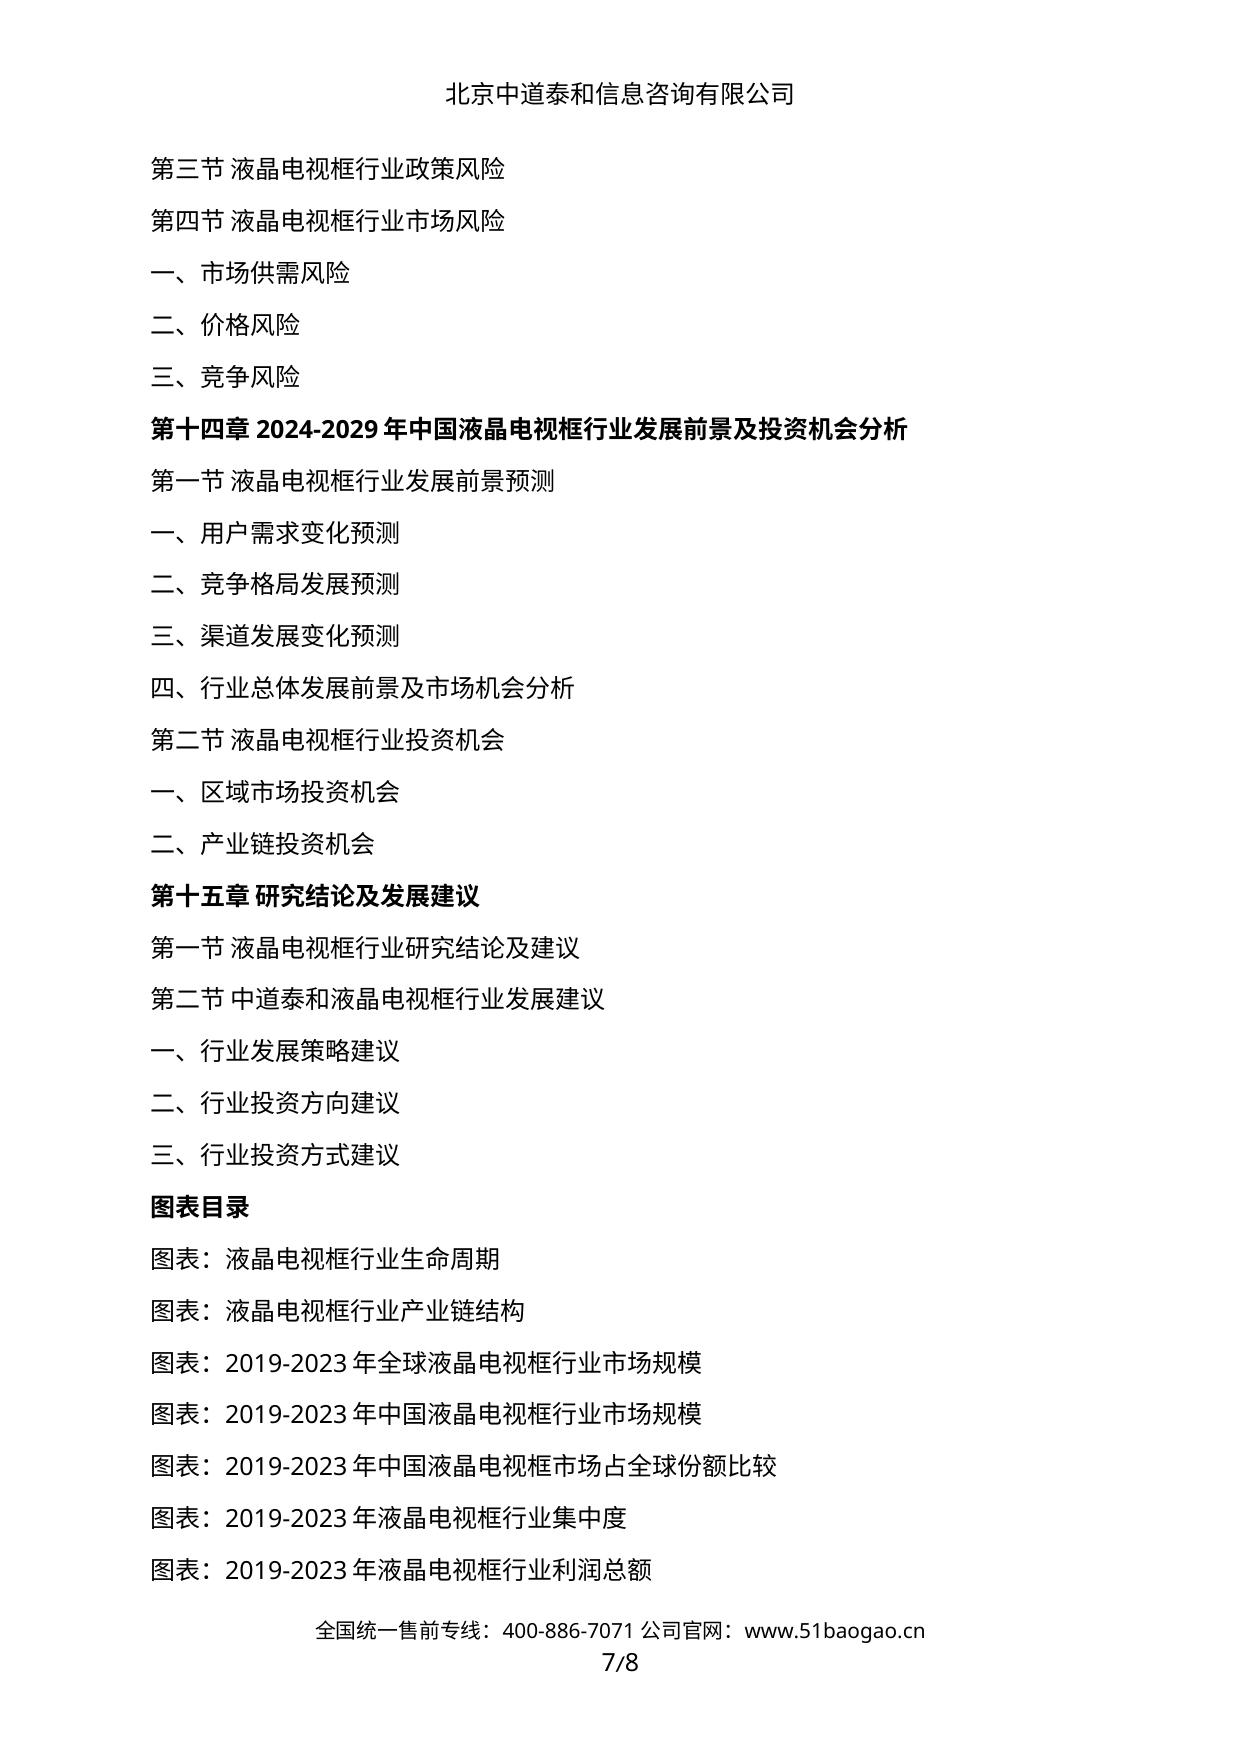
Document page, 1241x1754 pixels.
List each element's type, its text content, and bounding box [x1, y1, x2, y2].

text 第三节 液晶电视框行业政策风险 [150, 150, 1090, 186]
text 三、竞争风险 [150, 357, 1090, 394]
text 图表：液晶电视框行业产业链结构 [150, 1291, 1090, 1327]
text 二、价格风险 [150, 306, 1090, 342]
text 第二节 液晶电视框行业投资机会 [150, 721, 1090, 757]
text 第一节 液晶电视框行业发展前景预测 [150, 461, 1090, 497]
text 图表：2019-2023年中国液晶电视框行业市场规模 [150, 1395, 1090, 1431]
text 一、行业发展策略建议 [150, 1032, 1090, 1068]
text 一、区域市场投资机会 [150, 772, 1090, 809]
text 第一节 液晶电视框行业研究结论及建议 [150, 928, 1090, 964]
text 二、行业投资方向建议 [150, 1084, 1090, 1120]
text 第十五章 研究结论及发展建议 [150, 876, 1090, 912]
text 第四节 液晶电视框行业市场风险 [150, 202, 1090, 238]
text 第二节 中道泰和液晶电视框行业发展建议 [150, 980, 1090, 1016]
text 图表：液晶电视框行业生命周期 [150, 1239, 1090, 1276]
text 图表：2019-2023年液晶电视框行业利润总额 [150, 1551, 1090, 1587]
text 一、用户需求变化预测 [150, 513, 1090, 549]
text 图表：2019-2023年全球液晶电视框行业市场规模 [150, 1343, 1090, 1379]
text 二、竞争格局发展预测 [150, 565, 1090, 601]
text 一、市场供需风险 [150, 254, 1090, 290]
text 二、产业链投资机会 [150, 824, 1090, 861]
text 四、行业总体发展前景及市场机会分析 [150, 669, 1090, 705]
text 三、行业投资方式建议 [150, 1136, 1090, 1172]
text 图表：2019-2023年中国液晶电视框市场占全球份额比较 [150, 1447, 1090, 1483]
text 图表：2019-2023年液晶电视框行业集中度 [150, 1499, 1090, 1535]
text 三、渠道发展变化预测 [150, 617, 1090, 653]
text 第十四章 2024-2029年中国液晶电视框行业发展前景及投资机会分析 [150, 409, 1090, 446]
text 图表目录 [150, 1187, 1090, 1224]
